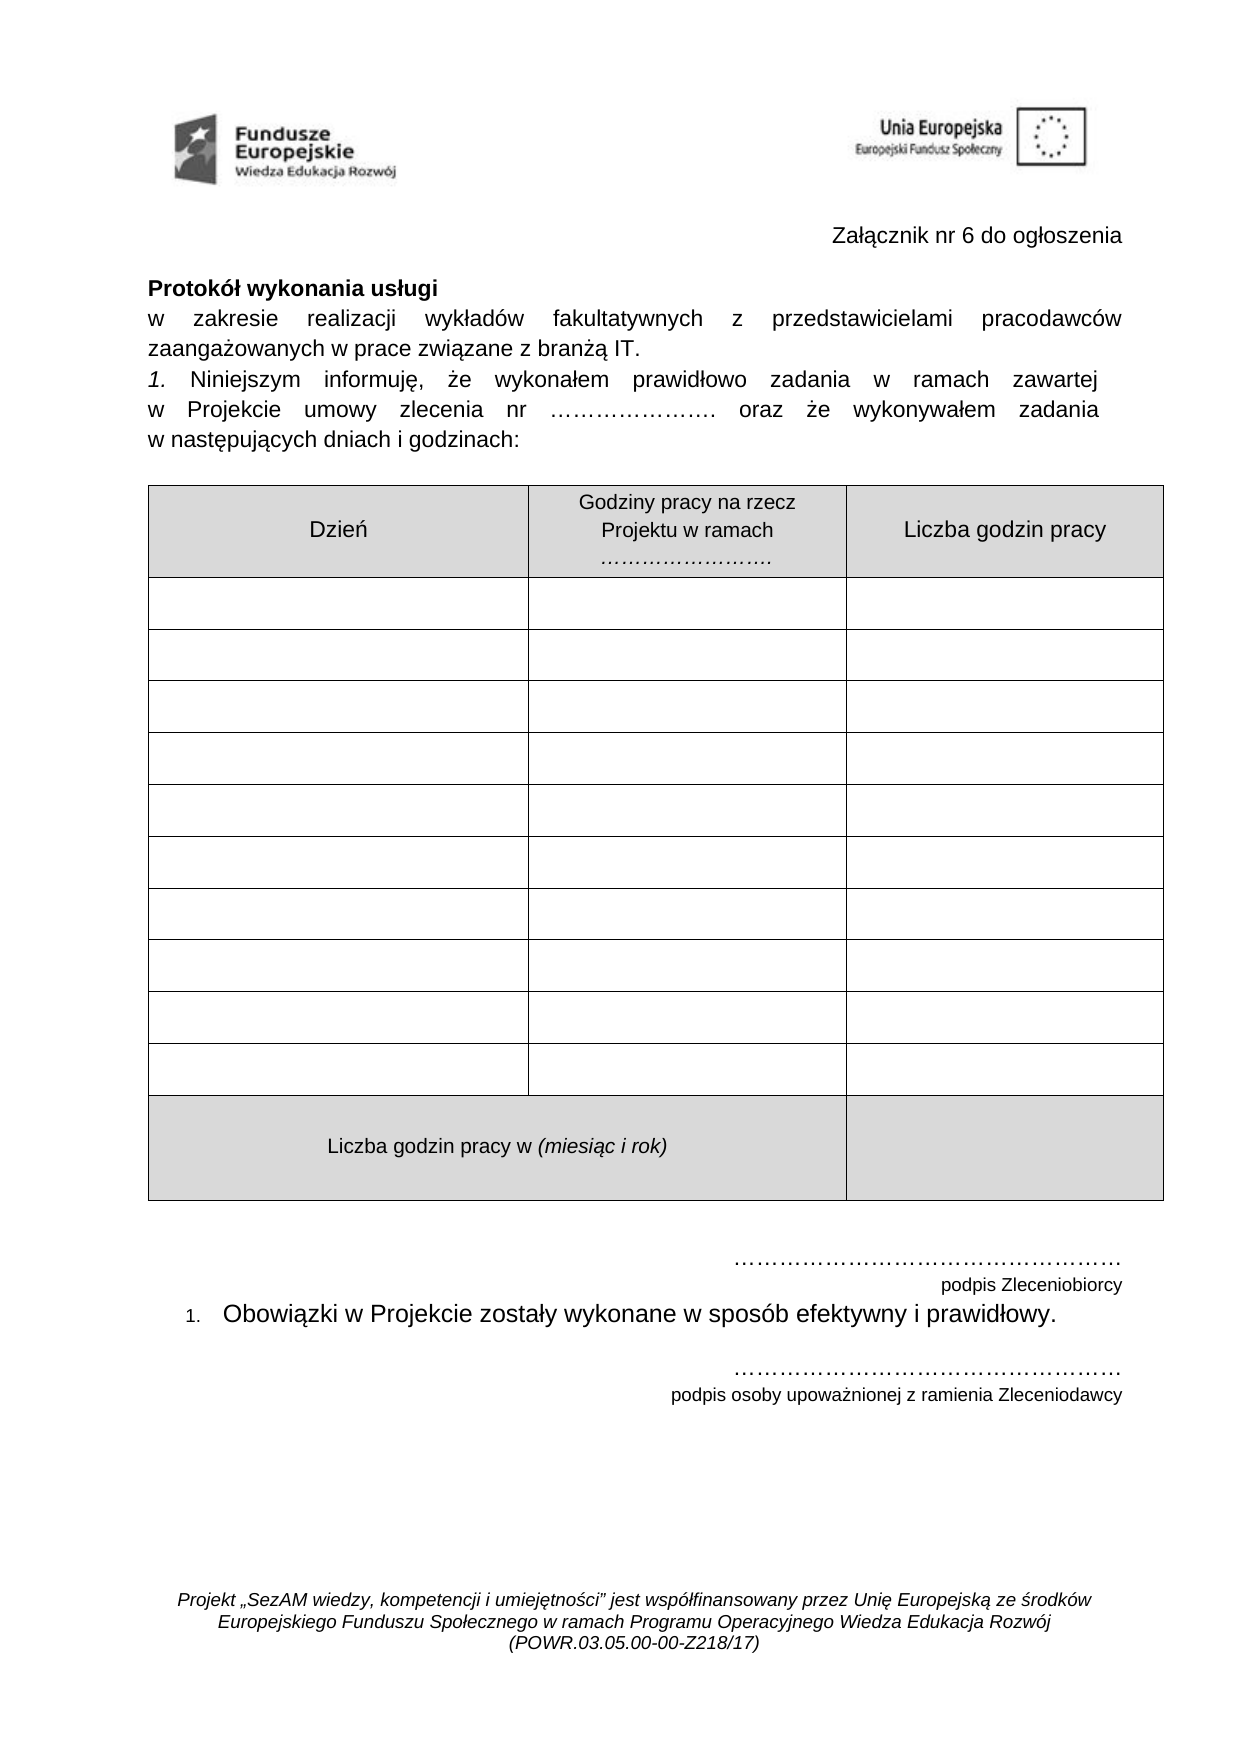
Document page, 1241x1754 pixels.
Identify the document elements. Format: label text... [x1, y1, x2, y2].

table_cell [529, 785, 846, 836]
table_cell [149, 889, 528, 939]
table_cell [149, 992, 528, 1043]
table_cell [149, 733, 528, 784]
table_header Liczba godzin pracy [847, 486, 1163, 577]
table_header Godziny pracy na rzecz Projektu w ramach ……………………. [529, 486, 846, 577]
text w zakresie realizacji wykładów fakultatywnych z przedstawicielami pracodawców zaangażowanych w prace związane z branżą IT. [148, 305, 1122, 362]
text podpis Zleceniobiorcy [148, 1274, 1122, 1296]
table_cell [149, 1044, 528, 1094]
table_cell [847, 578, 1163, 629]
table_cell [149, 837, 528, 887]
list Obowiązki w Projekcie zostały wykonane w sposób efektywny i prawidłowy. [185, 1299, 1122, 1327]
table_cell [847, 940, 1163, 991]
table_cell [149, 681, 528, 732]
table_cell [847, 1044, 1163, 1094]
list Załącznik nr 6 do ogłoszenia [148, 222, 1122, 249]
table_cell [847, 630, 1163, 680]
table_cell [847, 733, 1163, 784]
table_cell [149, 940, 528, 991]
table_cell [529, 630, 846, 680]
table_cell [149, 785, 528, 836]
table_cell [529, 733, 846, 784]
table_cell [847, 681, 1163, 732]
text 1. Niniejszym informuję, że wykonałem prawidłowo zadania w ramach zawartej w Projekcie umowy zlecenia nr …………………. oraz że wykonywałem zadania w następujących dniach i godzinach: [148, 366, 1122, 452]
table_cell [149, 630, 528, 680]
table_cell [529, 992, 846, 1043]
table_cell [529, 1044, 846, 1094]
text Protokół wykonania usługi [148, 275, 1122, 301]
text podpis osoby upoważnionej z ramienia Zleceniodawcy [148, 1384, 1122, 1406]
text …………………………………………… [148, 1354, 1122, 1380]
table_cell [847, 837, 1163, 887]
table_cell [847, 992, 1163, 1043]
table_cell [529, 940, 846, 991]
table_cell [149, 578, 528, 629]
table_cell Liczba godzin pracy w (miesiąc i rok) [149, 1096, 846, 1200]
table_cell [529, 681, 846, 732]
table_cell [529, 837, 846, 887]
table_cell [847, 785, 1163, 836]
text …………………………………………… [148, 1244, 1122, 1270]
table_cell [847, 1096, 1163, 1200]
table_cell [529, 889, 846, 939]
picture [147, 73, 1103, 223]
table_header Dzień [149, 486, 528, 577]
table_cell [529, 578, 846, 629]
table_cell [847, 889, 1163, 939]
